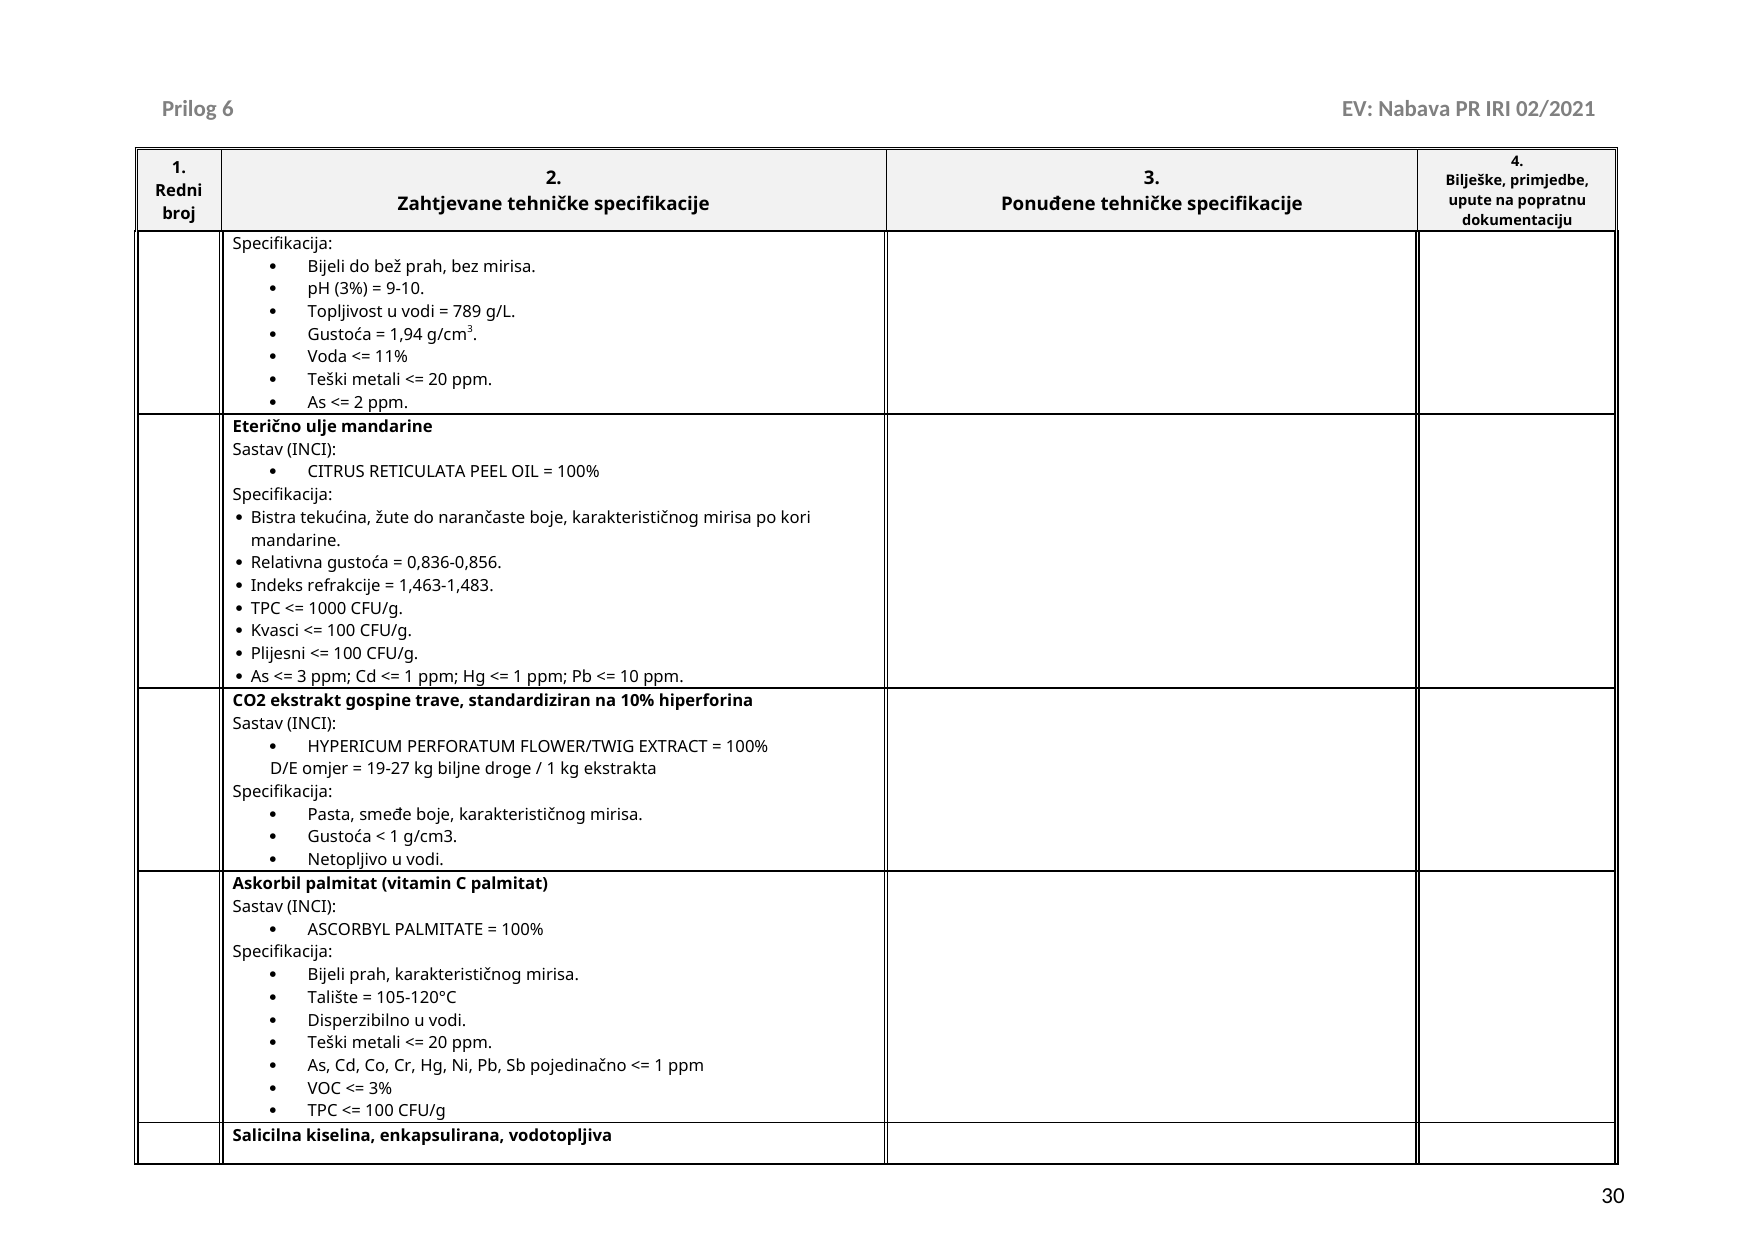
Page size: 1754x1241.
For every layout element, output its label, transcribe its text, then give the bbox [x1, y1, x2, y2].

table_cell [139, 415, 219, 687]
table_cell [139, 232, 219, 413]
table_cell [888, 415, 1415, 687]
table_cell [888, 232, 1415, 413]
table_header 4. Bilješke, primjedbe, upute na popratnu dokumentaciju [1418, 150, 1615, 230]
table_cell [888, 1123, 1415, 1163]
table_cell [1420, 415, 1614, 687]
table_header 2. Zahtjevane tehničke specifikacije [222, 150, 886, 230]
table_cell [1420, 1123, 1614, 1163]
table_header 1. Redni broj [138, 150, 221, 230]
table_cell Askorbil palmitat (vitamin C palmitat) Sastav (INCI): ASCORBYL PALMITATE = 100% Specifikacija: Bijeli prah, karakterističnog mirisa. Talište = 105-120°C Disperzibilno u vodi. Teški metali <= 20 ppm. As, Cd, Co, Cr, Hg, Ni, Pb, Sb pojedinačno <= 1 ppm VOC <= 3% TPC <= 100 CFU/g [224, 872, 884, 1122]
table_cell CO2 ekstrakt gospine trave, standardiziran na 10% hiperforina Sastav (INCI): HYPERICUM PERFORATUM FLOWER/TWIG EXTRACT = 100% D/E omjer = 19-27 kg biljne droge / 1 kg ekstrakta Specifikacija: Pasta, smeđe boje, karakterističnog mirisa. Gustoća < 1 g/cm3. Netopljivo u vodi. [224, 689, 884, 870]
table_cell Eterično ulje mandarine Sastav (INCI): CITRUS RETICULATA PEEL OIL = 100% Specifikacija: Bistra tekućina, žute do narančaste boje, karakterističnog mirisa po kori mandarine. Relativna gustoća = 0,836-0,856. Indeks refrakcije = 1,463-1,483. TPC <= 1000 CFU/g. Kvasci <= 100 CFU/g. Plijesni <= 100 CFU/g. As <= 3 ppm; Cd <= 1 ppm; Hg <= 1 ppm; Pb <= 10 ppm. [224, 415, 884, 687]
table_cell [1420, 689, 1614, 870]
table_cell [1420, 872, 1614, 1122]
table_cell [139, 872, 219, 1122]
table_cell [139, 1123, 219, 1163]
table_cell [224, 232, 884, 413]
table_cell [888, 872, 1415, 1122]
table_cell [888, 689, 1415, 870]
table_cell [224, 1123, 884, 1163]
table_cell [139, 689, 219, 870]
table_header 3. Ponuđene tehničke specifikacije [887, 150, 1417, 230]
table_cell [1420, 232, 1614, 413]
